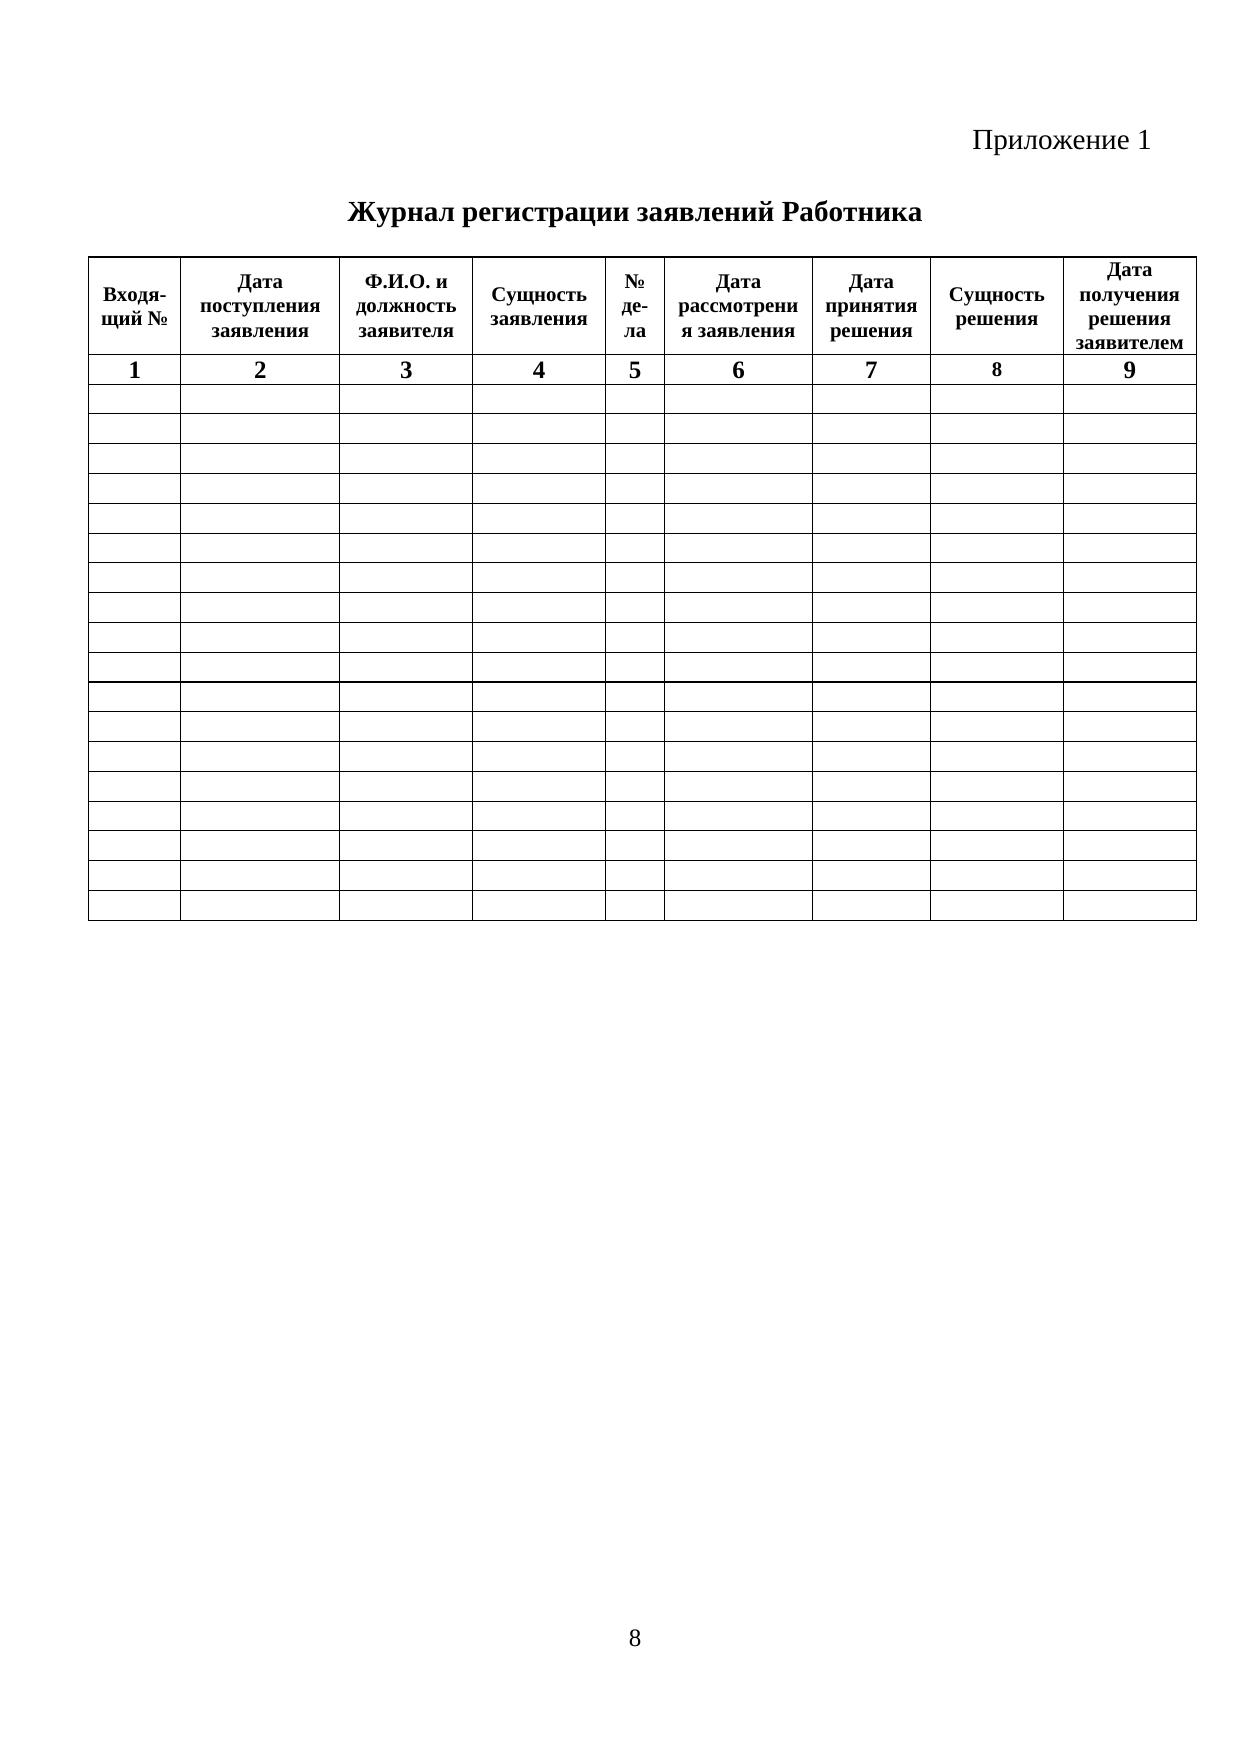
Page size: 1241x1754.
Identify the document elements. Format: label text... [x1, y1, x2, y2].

table_cell [665, 683, 812, 711]
table_cell [1064, 683, 1196, 711]
table_header Дата рассмотрения заявления [665, 258, 812, 354]
table_cell [665, 802, 812, 830]
table_cell [931, 742, 1063, 771]
table_cell [606, 474, 664, 503]
table_cell [813, 742, 930, 771]
table_cell [665, 474, 812, 503]
table_cell [606, 563, 664, 592]
table_cell [813, 891, 930, 920]
table_header Дата принятия решения [813, 258, 930, 354]
table_cell [473, 474, 605, 503]
table_cell [89, 683, 180, 711]
table_cell [606, 414, 664, 443]
table_cell [340, 563, 472, 592]
table_cell [89, 802, 180, 830]
table_cell [473, 534, 605, 562]
table_cell [813, 474, 930, 503]
table_cell [813, 712, 930, 741]
table_cell [340, 891, 472, 920]
table_cell [813, 683, 930, 711]
table_cell [813, 504, 930, 532]
table_cell [1064, 891, 1196, 920]
table_cell 5 [606, 355, 664, 383]
table_cell [1064, 712, 1196, 741]
table_cell [606, 742, 664, 771]
table_cell [931, 444, 1063, 473]
table_cell [89, 593, 180, 622]
table_cell 8 [931, 355, 1063, 383]
table_cell [340, 504, 472, 532]
table_cell [181, 772, 339, 801]
table_cell [89, 534, 180, 562]
text Журнал регистрации заявлений Работника [118, 194, 1152, 228]
table_cell [665, 653, 812, 681]
table_cell [665, 712, 812, 741]
table_cell [89, 653, 180, 681]
table_cell [931, 772, 1063, 801]
table_cell [473, 653, 605, 681]
table_cell [181, 802, 339, 830]
table_cell [181, 861, 339, 890]
table_cell [340, 385, 472, 413]
table_cell [665, 504, 812, 532]
table_cell [606, 623, 664, 652]
table_cell [340, 802, 472, 830]
table_cell [1064, 474, 1196, 503]
table_cell [813, 385, 930, 413]
table_cell [813, 563, 930, 592]
table_cell [340, 623, 472, 652]
table_cell [665, 414, 812, 443]
text Приложение 1 [118, 122, 1152, 156]
table_cell [813, 444, 930, 473]
table_cell [89, 742, 180, 771]
table_cell [181, 653, 339, 681]
table_cell [665, 861, 812, 890]
table_cell [181, 831, 339, 860]
table_cell [340, 772, 472, 801]
table_cell [89, 712, 180, 741]
table_cell [181, 891, 339, 920]
table_cell 2 [181, 355, 339, 383]
table_cell [473, 504, 605, 532]
table_cell [473, 385, 605, 413]
table_cell 1 [89, 355, 180, 383]
table_cell [1064, 444, 1196, 473]
table_cell [181, 563, 339, 592]
table_cell [931, 414, 1063, 443]
table_cell [931, 861, 1063, 890]
table_cell [181, 444, 339, 473]
table_header № де-ла [606, 258, 664, 354]
table_cell [340, 444, 472, 473]
table_cell [813, 593, 930, 622]
table_cell [473, 891, 605, 920]
table_cell [665, 891, 812, 920]
table_cell [606, 683, 664, 711]
table_cell [931, 534, 1063, 562]
table_cell [606, 653, 664, 681]
table_cell [665, 534, 812, 562]
table_cell [606, 831, 664, 860]
table_cell [606, 802, 664, 830]
table_cell [340, 414, 472, 443]
table_cell [473, 444, 605, 473]
table_cell [89, 891, 180, 920]
table_cell 7 [813, 355, 930, 383]
table_cell [606, 444, 664, 473]
table_cell [181, 683, 339, 711]
table_cell [1064, 623, 1196, 652]
table_cell [473, 802, 605, 830]
table_cell [181, 534, 339, 562]
table_cell [665, 623, 812, 652]
table_cell [89, 385, 180, 413]
table_header Входя-щий № [89, 258, 180, 354]
table_cell [89, 444, 180, 473]
table_cell [89, 414, 180, 443]
table_cell [340, 712, 472, 741]
table_cell [1064, 534, 1196, 562]
table_cell [89, 474, 180, 503]
table_cell [931, 623, 1063, 652]
table_cell [89, 772, 180, 801]
table_cell [473, 683, 605, 711]
table_cell [473, 414, 605, 443]
table_cell [181, 623, 339, 652]
table_cell [1064, 742, 1196, 771]
table_cell [473, 742, 605, 771]
table_cell [1064, 504, 1196, 532]
table_cell [813, 653, 930, 681]
table_cell [813, 623, 930, 652]
table_cell 3 [340, 355, 472, 383]
table_cell [931, 712, 1063, 741]
table_cell [181, 474, 339, 503]
table_cell [931, 474, 1063, 503]
table_header Дата получения решения заявителем [1064, 258, 1196, 354]
table_header Ф.И.О. и должность заявителя [340, 258, 472, 354]
table_cell [606, 504, 664, 532]
table_cell [1064, 772, 1196, 801]
table_cell 6 [665, 355, 812, 383]
table_cell [473, 712, 605, 741]
table_cell [89, 861, 180, 890]
table_cell [340, 683, 472, 711]
table_cell [89, 831, 180, 860]
table_cell [1064, 563, 1196, 592]
table_header Сущность заявления [473, 258, 605, 354]
table_cell [606, 891, 664, 920]
table_cell [181, 712, 339, 741]
table_cell [473, 563, 605, 592]
table_cell 4 [473, 355, 605, 383]
table_cell [340, 653, 472, 681]
table_cell [931, 385, 1063, 413]
table_cell [1064, 861, 1196, 890]
table_cell [181, 385, 339, 413]
table_cell [181, 593, 339, 622]
table_cell [931, 891, 1063, 920]
table_cell [473, 861, 605, 890]
table_cell [813, 861, 930, 890]
table_cell [813, 414, 930, 443]
table_cell [89, 504, 180, 532]
table_cell [606, 861, 664, 890]
table_cell [665, 385, 812, 413]
table_cell [1064, 831, 1196, 860]
table_cell [931, 683, 1063, 711]
table_cell [1064, 653, 1196, 681]
table_cell [931, 802, 1063, 830]
table_cell [665, 593, 812, 622]
table_cell [606, 385, 664, 413]
table_cell [181, 742, 339, 771]
table_cell [813, 802, 930, 830]
table_cell [1064, 802, 1196, 830]
table_cell [606, 593, 664, 622]
table_cell [813, 831, 930, 860]
table_cell [1064, 593, 1196, 622]
table_cell [665, 742, 812, 771]
table_cell 9 [1064, 355, 1196, 383]
table_cell [340, 861, 472, 890]
table_cell [813, 534, 930, 562]
table_cell [813, 772, 930, 801]
table_cell [665, 831, 812, 860]
table_cell [473, 831, 605, 860]
table_cell [340, 474, 472, 503]
table_cell [931, 563, 1063, 592]
table_cell [473, 593, 605, 622]
table_cell [931, 653, 1063, 681]
table_cell [606, 772, 664, 801]
table_cell [665, 444, 812, 473]
table_header Сущность решения [931, 258, 1063, 354]
table_cell [1064, 385, 1196, 413]
table_cell [931, 831, 1063, 860]
table_cell [665, 563, 812, 592]
table_header Дата поступления заявления [181, 258, 339, 354]
table_cell [89, 563, 180, 592]
table_cell [606, 712, 664, 741]
table_cell [931, 593, 1063, 622]
table_cell [181, 504, 339, 532]
table_cell [340, 593, 472, 622]
table_cell [340, 534, 472, 562]
table_cell [473, 772, 605, 801]
table_cell [340, 742, 472, 771]
table_cell [665, 772, 812, 801]
table_cell [1064, 414, 1196, 443]
table_cell [606, 534, 664, 562]
table_cell [340, 831, 472, 860]
table_cell [931, 504, 1063, 532]
table_cell [473, 623, 605, 652]
table_cell [89, 623, 180, 652]
table_cell [181, 414, 339, 443]
